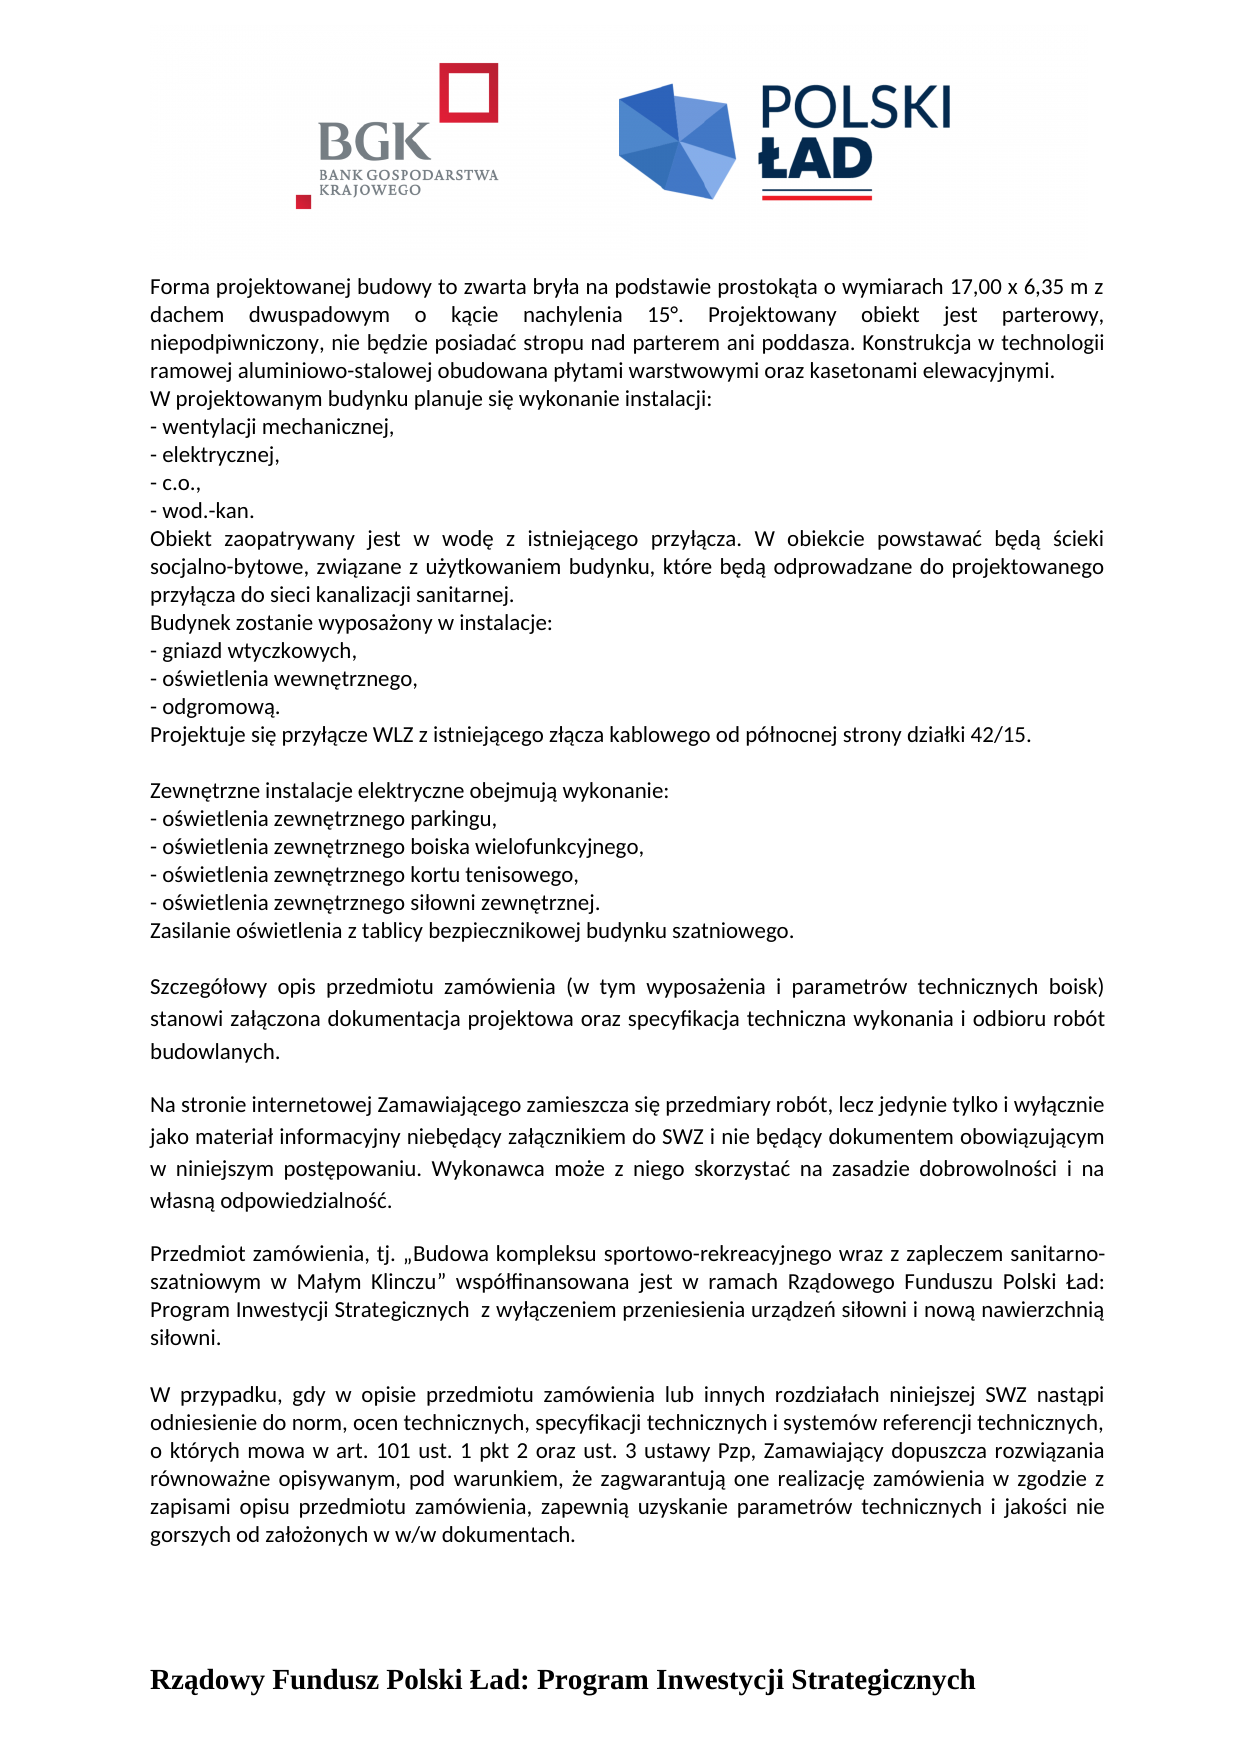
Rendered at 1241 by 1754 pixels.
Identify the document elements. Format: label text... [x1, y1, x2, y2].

text - gniazd wtyczkowych, [150, 636, 1106, 664]
text - elektrycznej, [150, 440, 1106, 468]
text Przedmiot zamówienia, tj. „Budowa kompleksu sportowo-rekreacyjnego wraz z zapleczem sanitarno-szatniowym w Małym Klinczu” współfinansowana jest w ramach Rządowego Funduszu Polski Ład: Program Inwestycji Strategicznych z wyłączeniem przeniesienia urządzeń siłowni i nową nawierzchnią siłowni. [150, 1239, 1106, 1351]
text - c.o., [150, 468, 1106, 496]
text Zewnętrzne instalacje elektryczne obejmują wykonanie: [150, 776, 1106, 804]
text W przypadku, gdy w opisie przedmiotu zamówienia lub innych rozdziałach niniejszej SWZ nastąpi odniesienie do norm, ocen technicznych, specyfikacji technicznych i systemów referencji technicznych, o których mowa w art. 101 ust. 1 pkt 2 oraz ust. 3 ustawy Pzp, Zamawiający dopuszcza rozwiązania równoważne opisywanym, pod warunkiem, że zagwarantują one realizację zamówienia w zgodzie z zapisami opisu przedmiotu zamówienia, zapewnią uzyskanie parametrów technicznych i jakości nie gorszych od założonych w w/w dokumentach. [150, 1380, 1106, 1548]
text Budynek zostanie wyposażony w instalacje: [150, 608, 1106, 636]
text Szczegółowy opis przedmiotu zamówienia (w tym wyposażenia i parametrów technicznych boisk) stanowi załączona dokumentacja projektowa oraz specyfikacja techniczna wykonania i odbioru robót budowlanych. [150, 972, 1106, 1065]
text - wod.-kan. [150, 496, 1106, 524]
text - wentylacji mechanicznej, [150, 412, 1106, 440]
text - oświetlenia wewnętrznego, [150, 664, 1106, 692]
text - oświetlenia zewnętrznego siłowni zewnętrznej. [150, 888, 1106, 916]
picture [150, 25, 1088, 260]
text - oświetlenia zewnętrznego boiska wielofunkcyjnego, [150, 832, 1106, 860]
text W projektowanym budynku planuje się wykonanie instalacji: [150, 384, 1106, 412]
text Projektuje się przyłącze WLZ z istniejącego złącza kablowego od północnej strony działki 42/15. [150, 720, 1106, 748]
text Forma projektowanej budowy to zwarta bryła na podstawie prostokąta o wymiarach 17,00 x 6,35 m z dachem dwuspadowym o kącie nachylenia 15°. Projektowany obiekt jest parterowy, niepodpiwniczony, nie będzie posiadać stropu nad parterem ani poddasza. Konstrukcja w technologii ramowej aluminiowo-stalowej obudowana płytami warstwowymi oraz kasetonami elewacyjnymi. [150, 272, 1106, 384]
text - oświetlenia zewnętrznego parkingu, [150, 804, 1106, 832]
text Na stronie internetowej Zamawiającego zamieszcza się przedmiary robót, lecz jedynie tylko i wyłącznie jako materiał informacyjny niebędący załącznikiem do SWZ i nie będący dokumentem obowiązującym w niniejszym postępowaniu. Wykonawca może z niego skorzystać na zasadzie dobrowolności i na własną odpowiedzialność. [150, 1090, 1106, 1214]
text Obiekt zaopatrywany jest w wodę z istniejącego przyłącza. W obiekcie powstawać będą ścieki socjalno-bytowe, związane z użytkowaniem budynku, które będą odprowadzane do projektowanego przyłącza do sieci kanalizacji sanitarnej. [150, 524, 1106, 608]
text - oświetlenia zewnętrznego kortu tenisowego, [150, 860, 1106, 888]
text - odgromową. [150, 692, 1106, 720]
text Zasilanie oświetlenia z tablicy bezpiecznikowej budynku szatniowego. [150, 916, 1106, 944]
